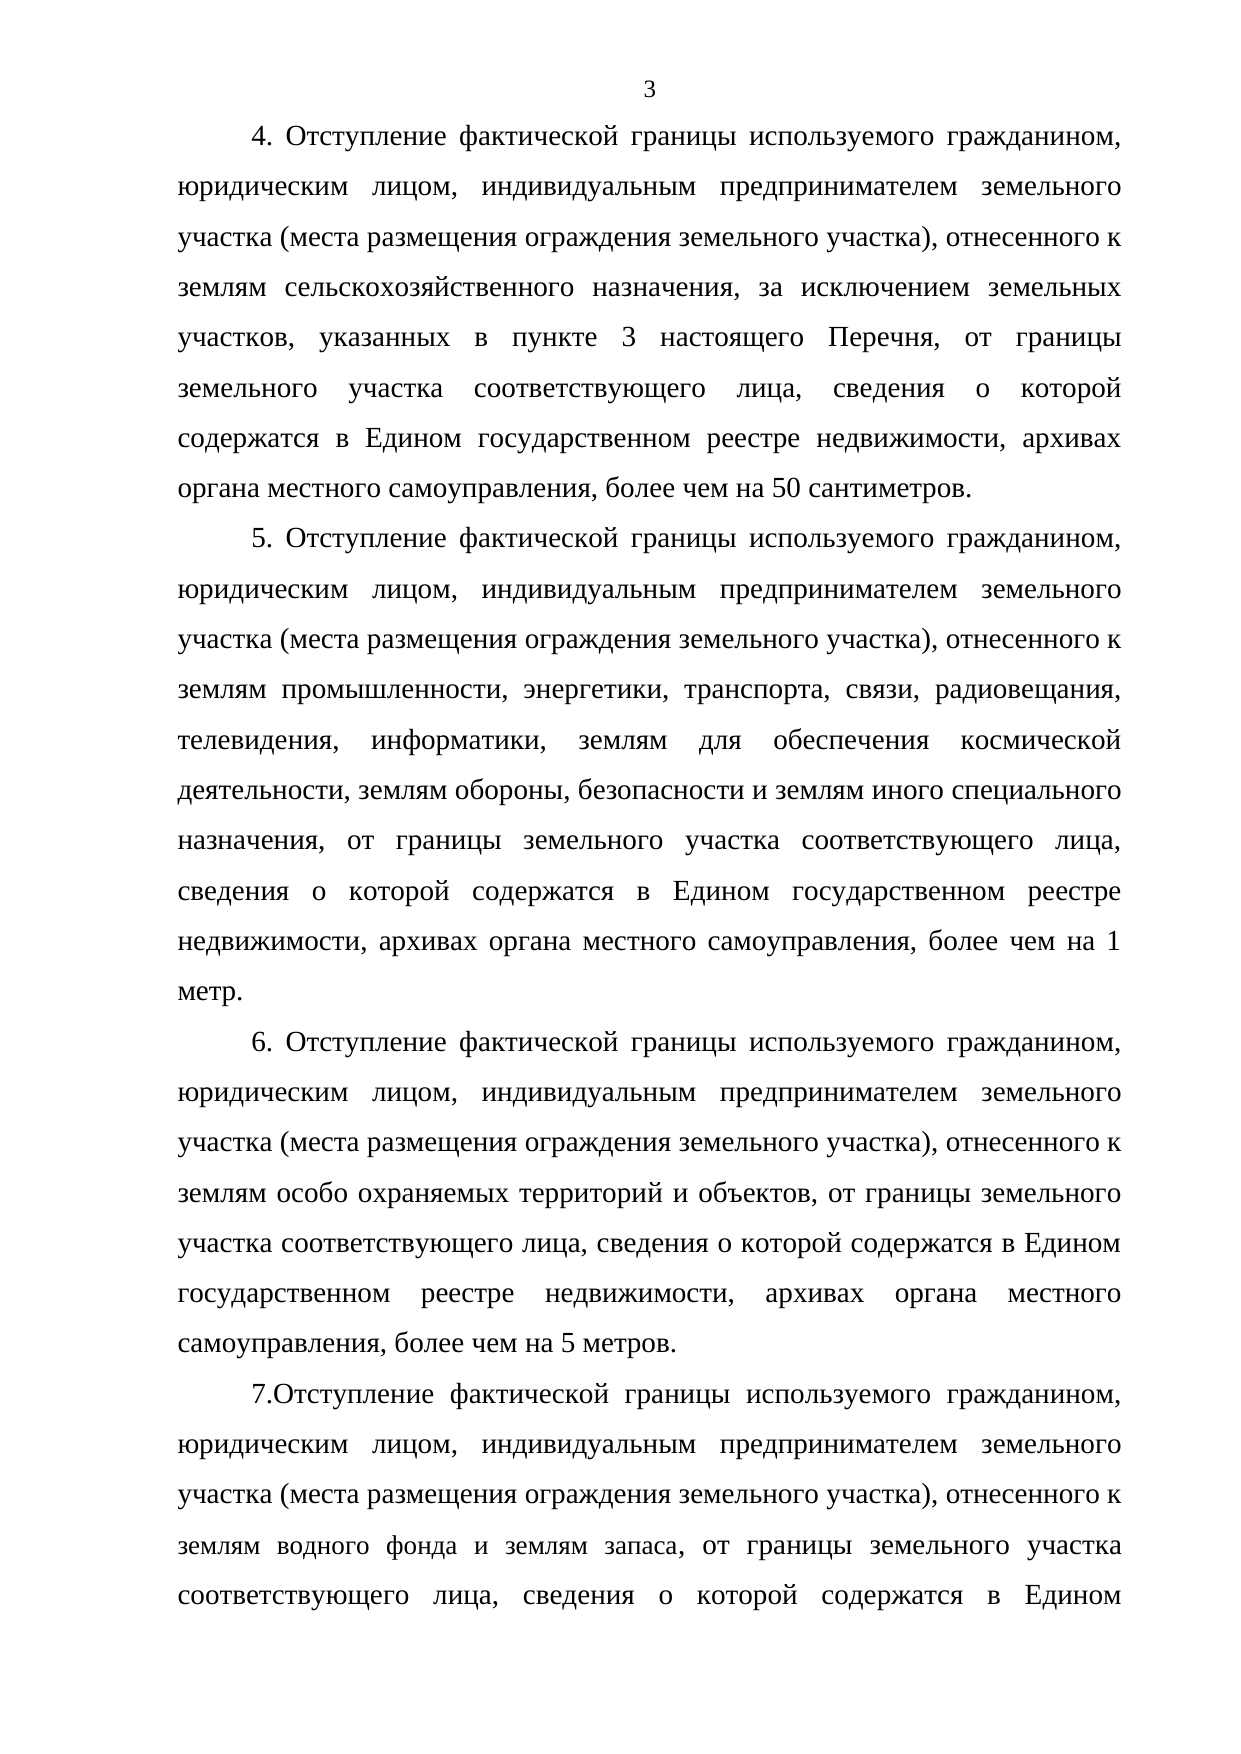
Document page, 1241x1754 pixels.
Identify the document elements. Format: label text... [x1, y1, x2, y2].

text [177, 1376, 1122, 1611]
text 4. Отступление фактической границы используемого гражданином, юридическим лицом, индивидуальным предпринимателем земельного участка (места размещения ограждения земельного участка), отнесенного к землям сельскохозяйственного назначения, за исключением земельных участков, указанных в пункте 3 настоящего Перечня, от границы земельного участка соответствующего лица, сведения о которой содержатся в Едином государственном реестре недвижимости, архивах органа местного самоуправления, более чем на 50 сантиметров. [177, 118, 1122, 504]
text 5. Отступление фактической границы используемого гражданином, юридическим лицом, индивидуальным предпринимателем земельного участка (места размещения ограждения земельного участка), отнесенного к землям промышленности, энергетики, транспорта, связи, радиовещания, телевидения, информатики, землям для обеспечения космической деятельности, землям обороны, безопасности и землям иного специального назначения, от границы земельного участка соответствующего лица, сведения о которой содержатся в Едином государственном реестре недвижимости, архивах органа местного самоуправления, более чем на 1 метр. [177, 521, 1122, 1007]
text 6. Отступление фактической границы используемого гражданином, юридическим лицом, индивидуальным предпринимателем земельного участка (места размещения ограждения земельного участка), отнесенного к землям особо охраняемых территорий и объектов, от границы земельного участка соответствующего лица, сведения о которой содержатся в Едином государственном реестре недвижимости, архивах органа местного самоуправления, более чем на 5 метров. [177, 1024, 1122, 1359]
